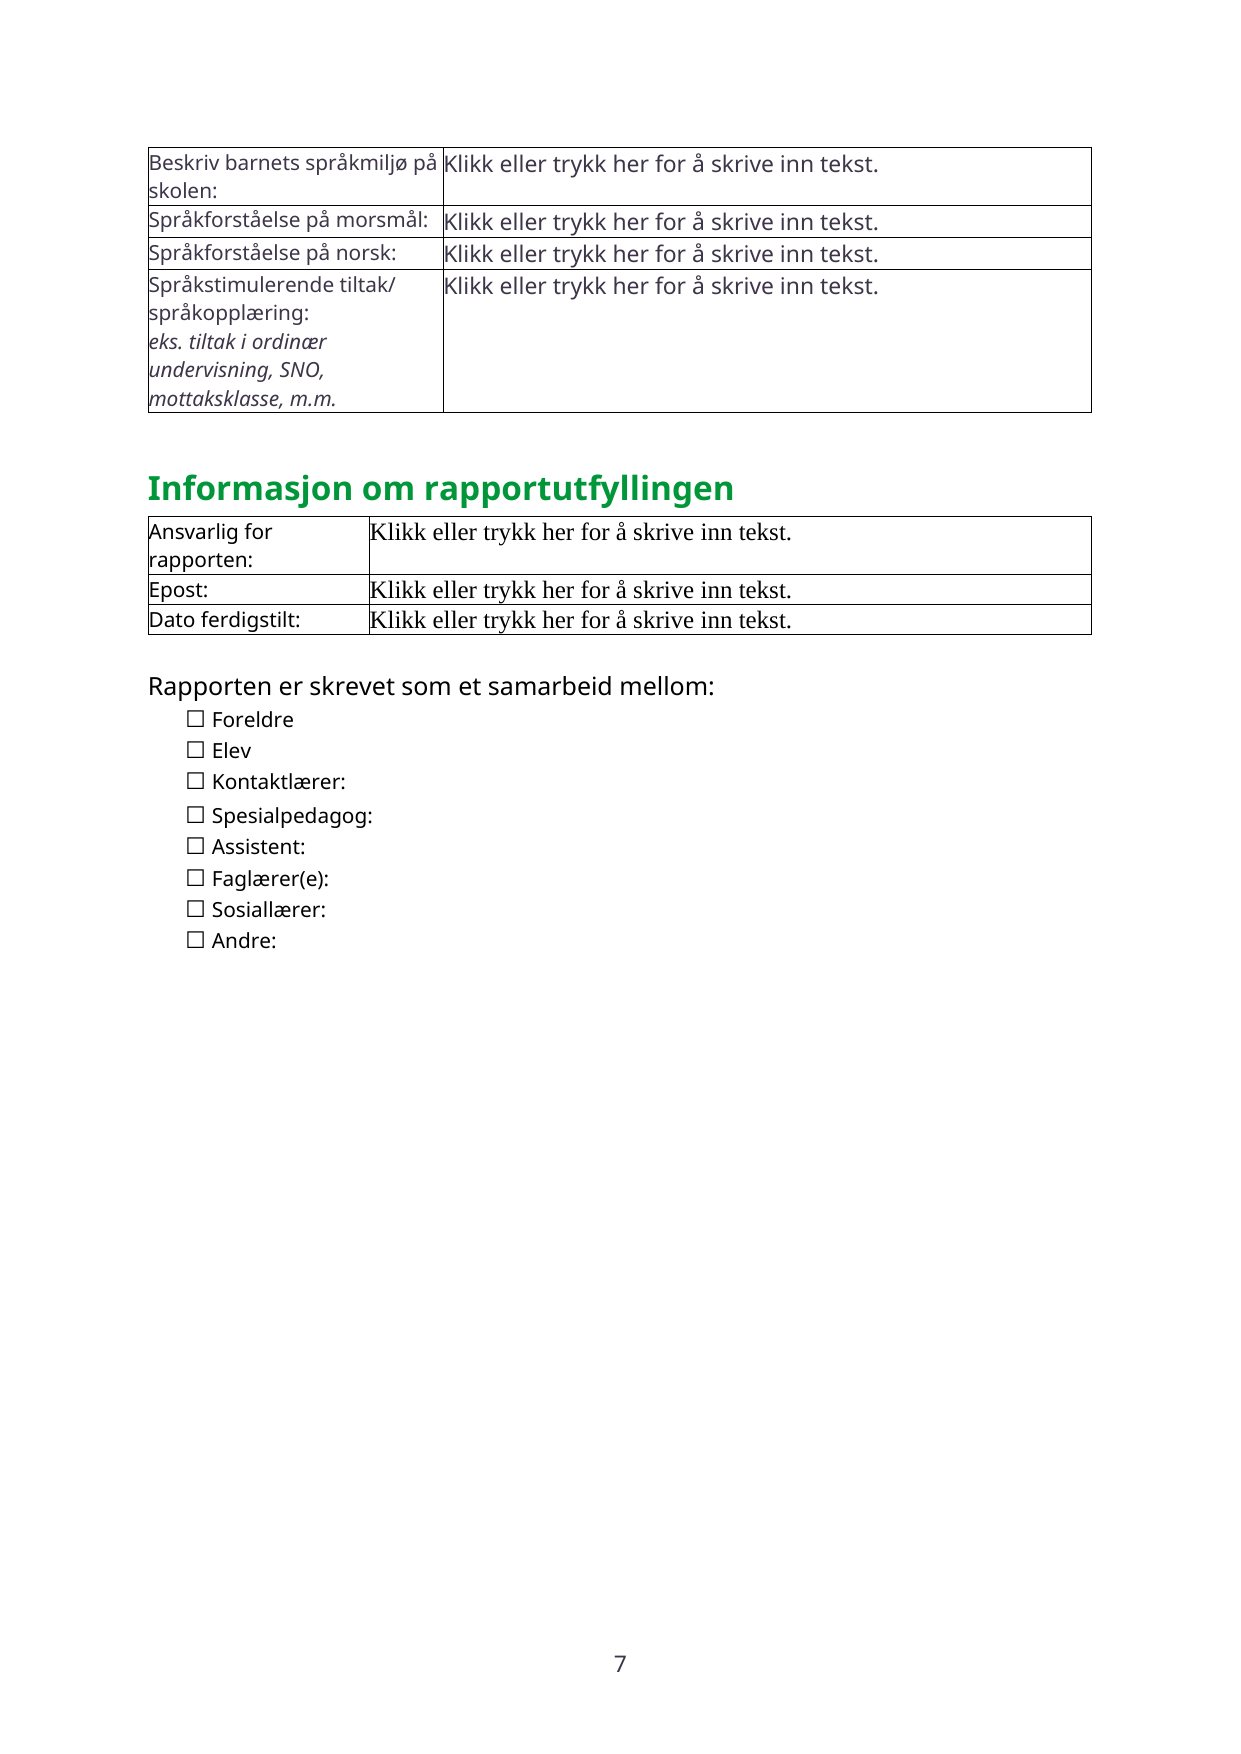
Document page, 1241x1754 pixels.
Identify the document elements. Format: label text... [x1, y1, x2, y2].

text Rapporten er skrevet som et samarbeid mellom: [148, 669, 1092, 703]
text Assistent: [185, 830, 1092, 861]
table_header Ansvarlig for rapporten: [149, 517, 369, 574]
text Kontaktlærer: [185, 765, 1092, 796]
table_cell Språkforståelse på norsk: [149, 238, 443, 269]
table_cell Språkstimulerende tiltak/ språkopplæring: eks. tiltak i ordinær undervisning, SNO, mottaksklasse, m.m. [149, 270, 443, 412]
text Faglærer(e): [185, 861, 1092, 893]
table_cell Beskriv barnets språkmiljø på skolen: [149, 148, 443, 204]
table_cell Dato ferdigstilt: [149, 605, 369, 633]
text Spesialpedagog: [185, 799, 1092, 830]
table_cell Epost: [149, 575, 369, 604]
subtitle Informasjon om rapportutfyllingen [148, 465, 1092, 510]
text Elev [185, 734, 1092, 765]
text Foreldre [185, 703, 1092, 734]
table_cell Språkforståelse på morsmål: [149, 206, 443, 237]
text Sosiallærer: [185, 893, 1092, 924]
text Andre: [185, 924, 1092, 955]
